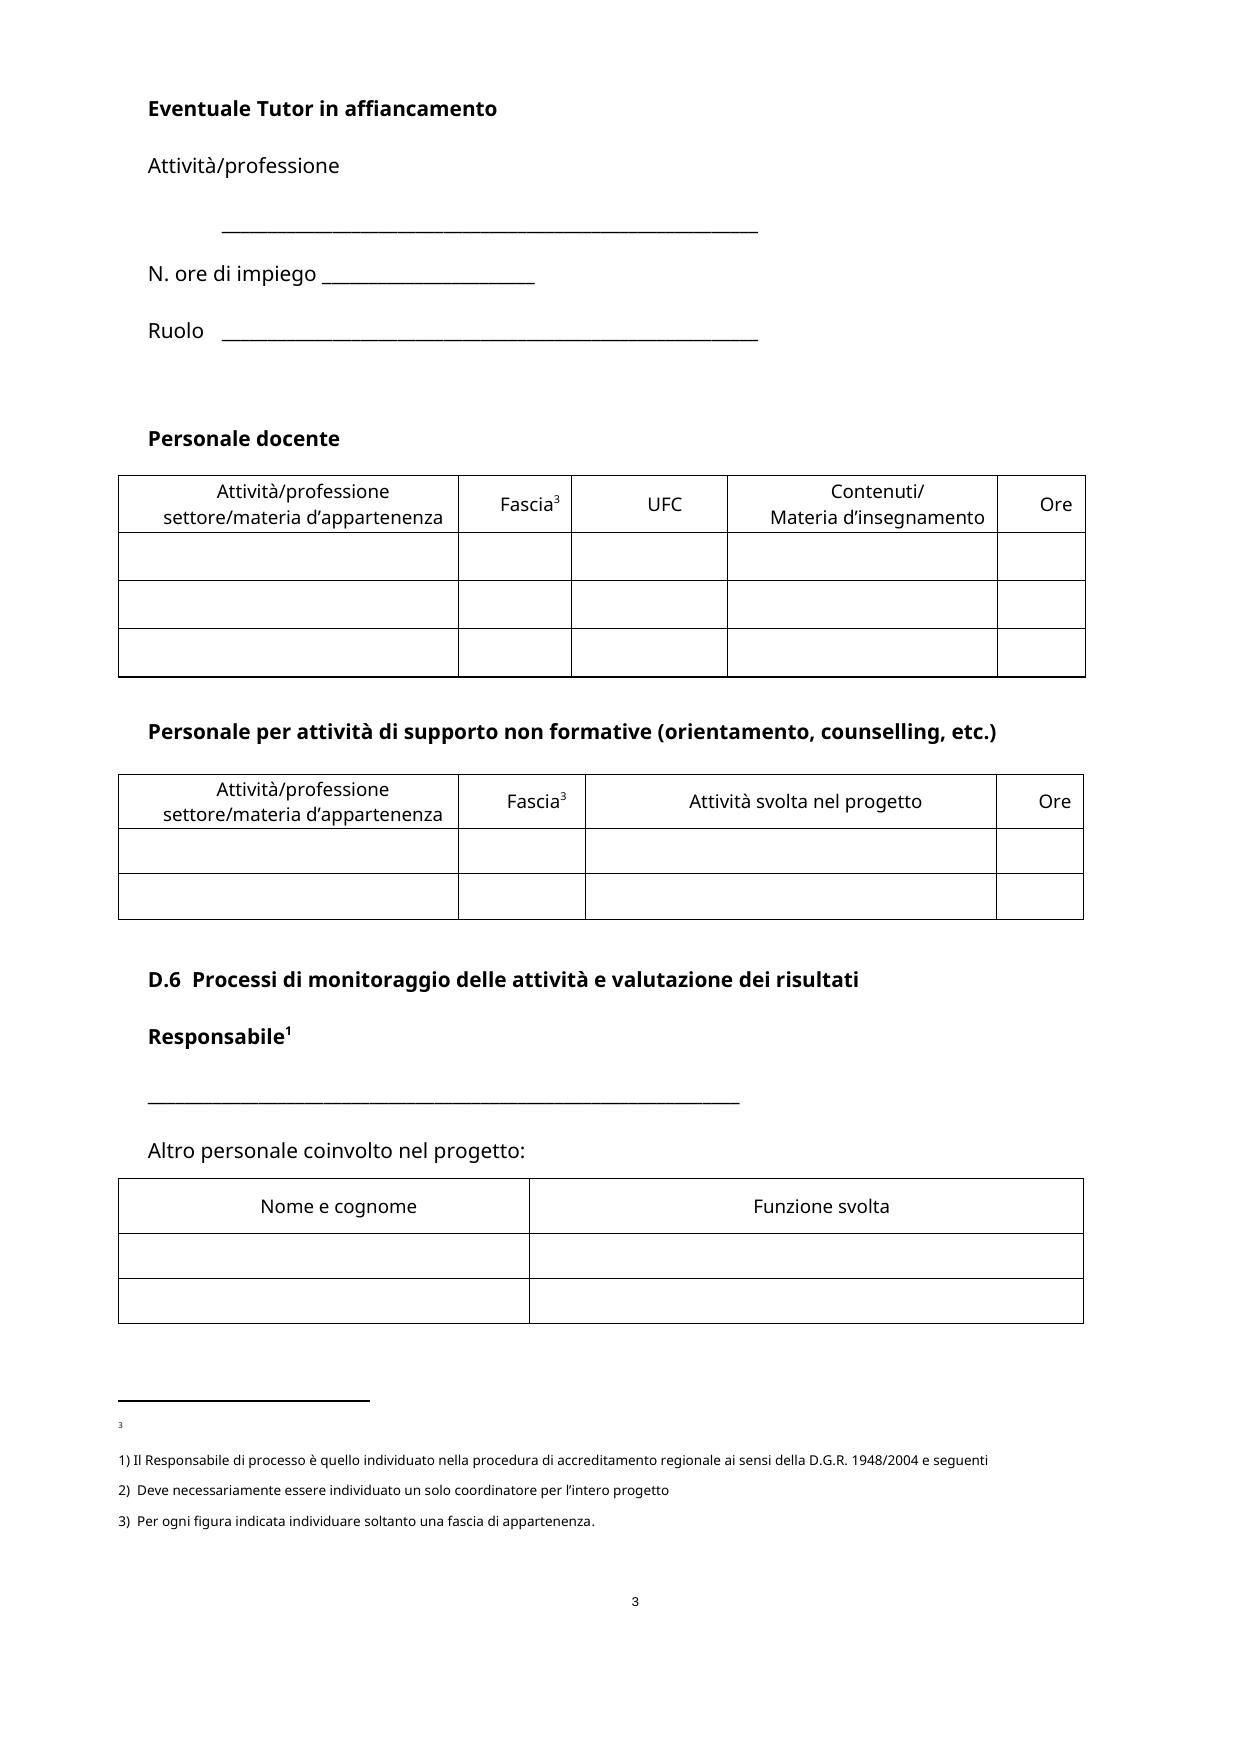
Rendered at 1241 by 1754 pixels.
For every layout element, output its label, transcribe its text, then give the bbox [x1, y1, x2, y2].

table_header Nome e cognome [119, 1179, 529, 1233]
table_cell [728, 533, 997, 580]
table_header Contenuti/ Materia d’insegnamento [728, 476, 997, 532]
table_cell [997, 874, 1083, 919]
table_cell [572, 581, 727, 628]
text Attività/professione [118, 151, 1122, 179]
table_cell [586, 874, 996, 919]
text ________________________________________________________________ [118, 1079, 1122, 1107]
table_cell [728, 629, 997, 676]
table_cell [997, 829, 1083, 873]
text Eventuale Tutor in affiancamento [118, 94, 1122, 123]
table_header Attività svolta nel progetto [586, 775, 996, 828]
text Personale docente [118, 424, 1122, 452]
table_cell [119, 1279, 529, 1323]
text Altro personale coinvolto nel progetto: [118, 1136, 1122, 1164]
table_cell [530, 1279, 1083, 1323]
table_cell [998, 581, 1085, 628]
table_cell [119, 829, 458, 873]
table_cell [459, 533, 571, 580]
text D.6 Processi di monitoraggio delle attività e valutazione dei risultati [118, 965, 1122, 993]
text Responsabile1 [118, 1022, 1122, 1050]
table_cell [530, 1234, 1083, 1278]
table_header Ore [998, 476, 1085, 532]
table_cell [998, 533, 1085, 580]
text __________________________________________________________ [118, 208, 1122, 236]
table_cell [119, 1234, 529, 1278]
table_cell [119, 581, 458, 628]
table_cell [459, 874, 585, 919]
table_cell [119, 874, 458, 919]
table_cell [572, 533, 727, 580]
table_cell [459, 829, 585, 873]
table_cell [572, 629, 727, 676]
table_cell [459, 629, 571, 676]
table_header Fascia3 [459, 476, 571, 532]
table_header UFC [572, 476, 727, 532]
table_cell [586, 829, 996, 873]
table_header Ore [997, 775, 1083, 828]
text Personale per attività di supporto non formative (orientamento, counselling, etc.) [118, 717, 1122, 746]
table_cell [459, 581, 571, 628]
table_cell [998, 629, 1085, 676]
table_cell [728, 581, 997, 628]
table_cell [119, 533, 458, 580]
text N. ore di impiego _______________________ [118, 259, 1122, 288]
text Ruolo __________________________________________________________ [118, 316, 1122, 344]
table_header Fascia3 [459, 775, 585, 828]
table_header Attività/professione settore/materia d’appartenenza [119, 476, 458, 532]
table_cell [119, 629, 458, 676]
table_header Funzione svolta [530, 1179, 1083, 1233]
table_header Attività/professione settore/materia d’appartenenza [119, 775, 458, 828]
